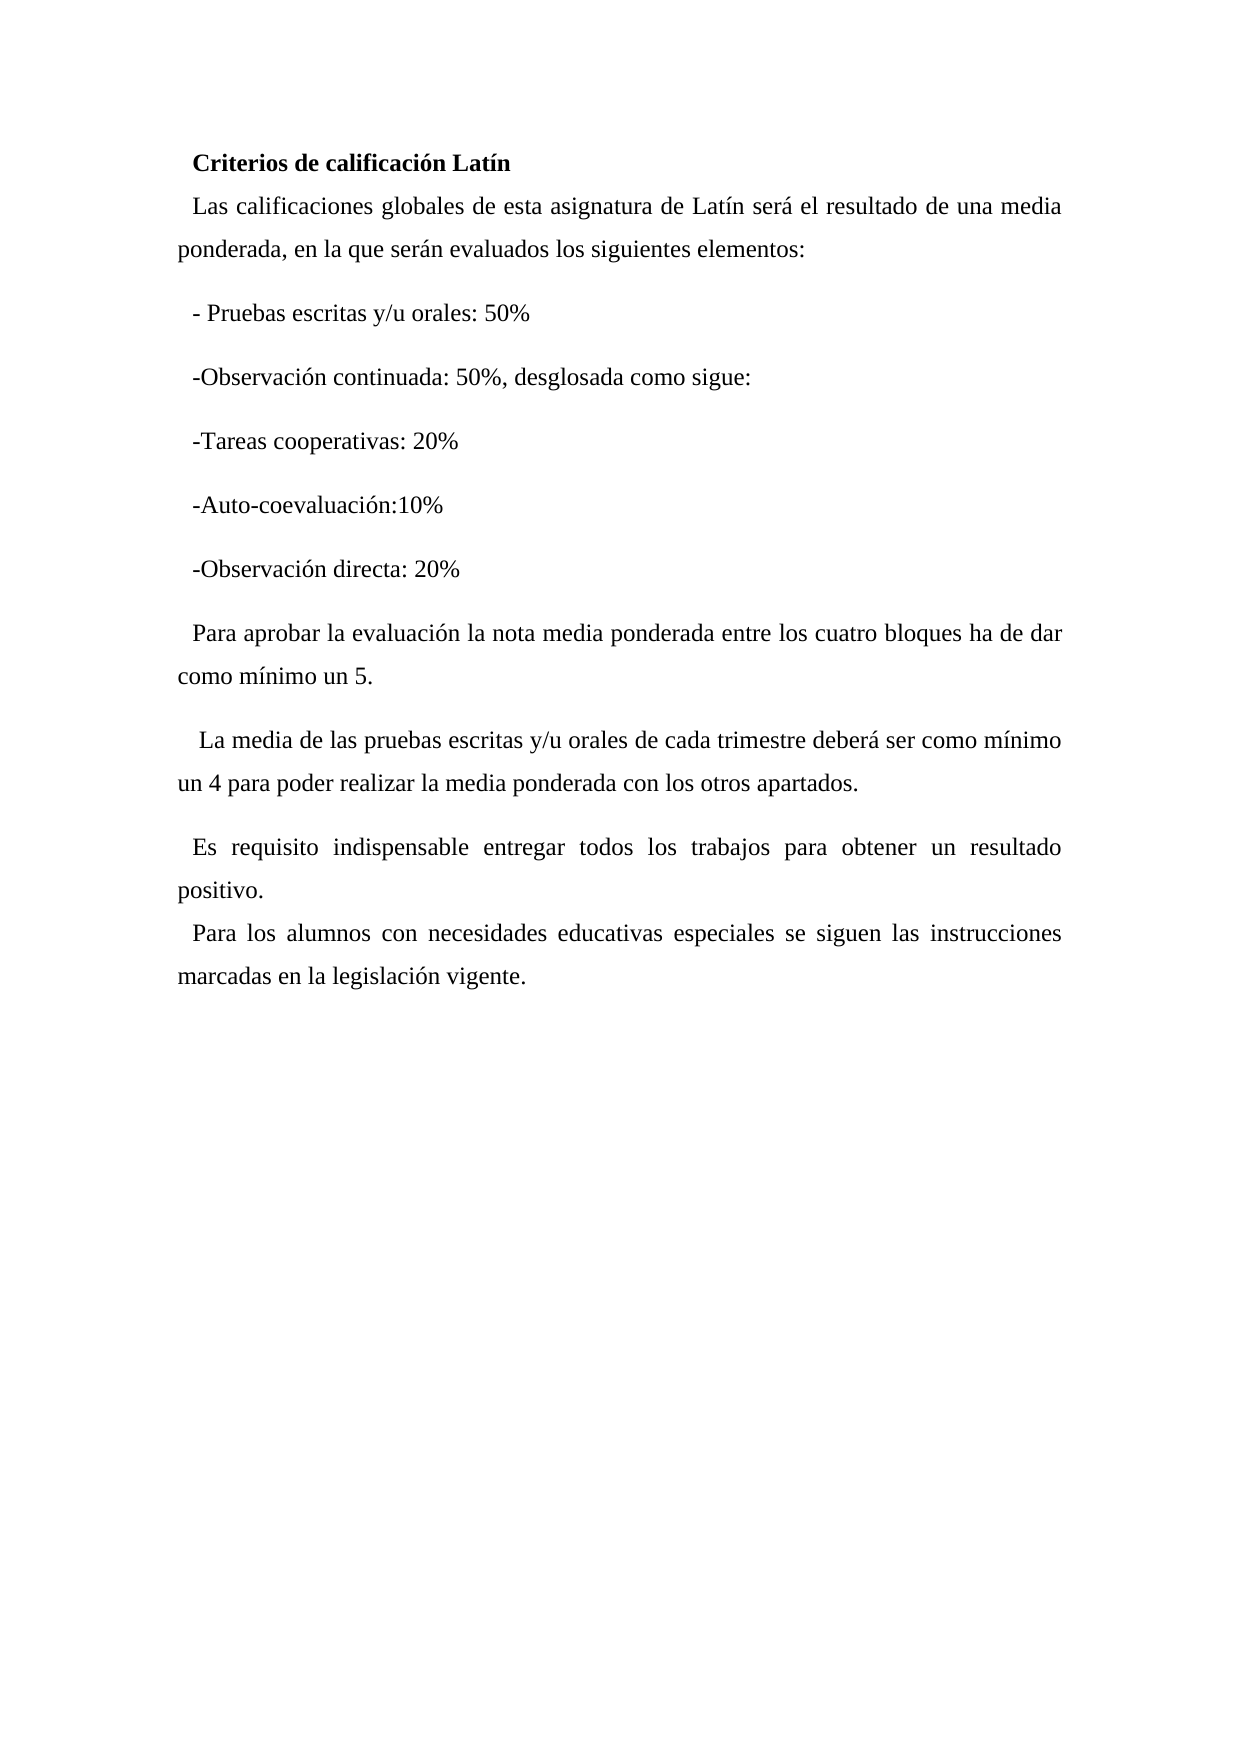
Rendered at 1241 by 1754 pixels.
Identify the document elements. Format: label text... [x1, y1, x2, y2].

text La media de las pruebas escritas y/u orales de cada trimestre deberá ser como mínimo un 4 para poder realizar la media ponderada con los otros apartados. [177, 725, 1063, 797]
text Para aprobar la evaluación la nota media ponderada entre los cuatro bloques ha de dar como mínimo un 5. [177, 618, 1063, 689]
text -Observación continuada: 50%, desglosada como sigue: [177, 362, 1063, 391]
text - Pruebas escritas y/u orales: 50% [177, 298, 1063, 327]
text -Tareas cooperativas: 20% [177, 426, 1063, 454]
text Las calificaciones globales de esta asignatura de Latín será el resultado de una media ponderada, en la que serán evaluados los siguientes elementos: [177, 191, 1063, 263]
text -Auto-coevaluación:10% [177, 490, 1063, 518]
text Para los alumnos con necesidades educativas especiales se siguen las instrucciones marcadas en la legislación vigente. [177, 918, 1063, 990]
text Es requisito indispensable entregar todos los trabajos para obtener un resultado positivo. [177, 832, 1063, 904]
text -Observación directa: 20% [177, 554, 1063, 582]
text Criterios de calificación Latín [177, 148, 1063, 176]
